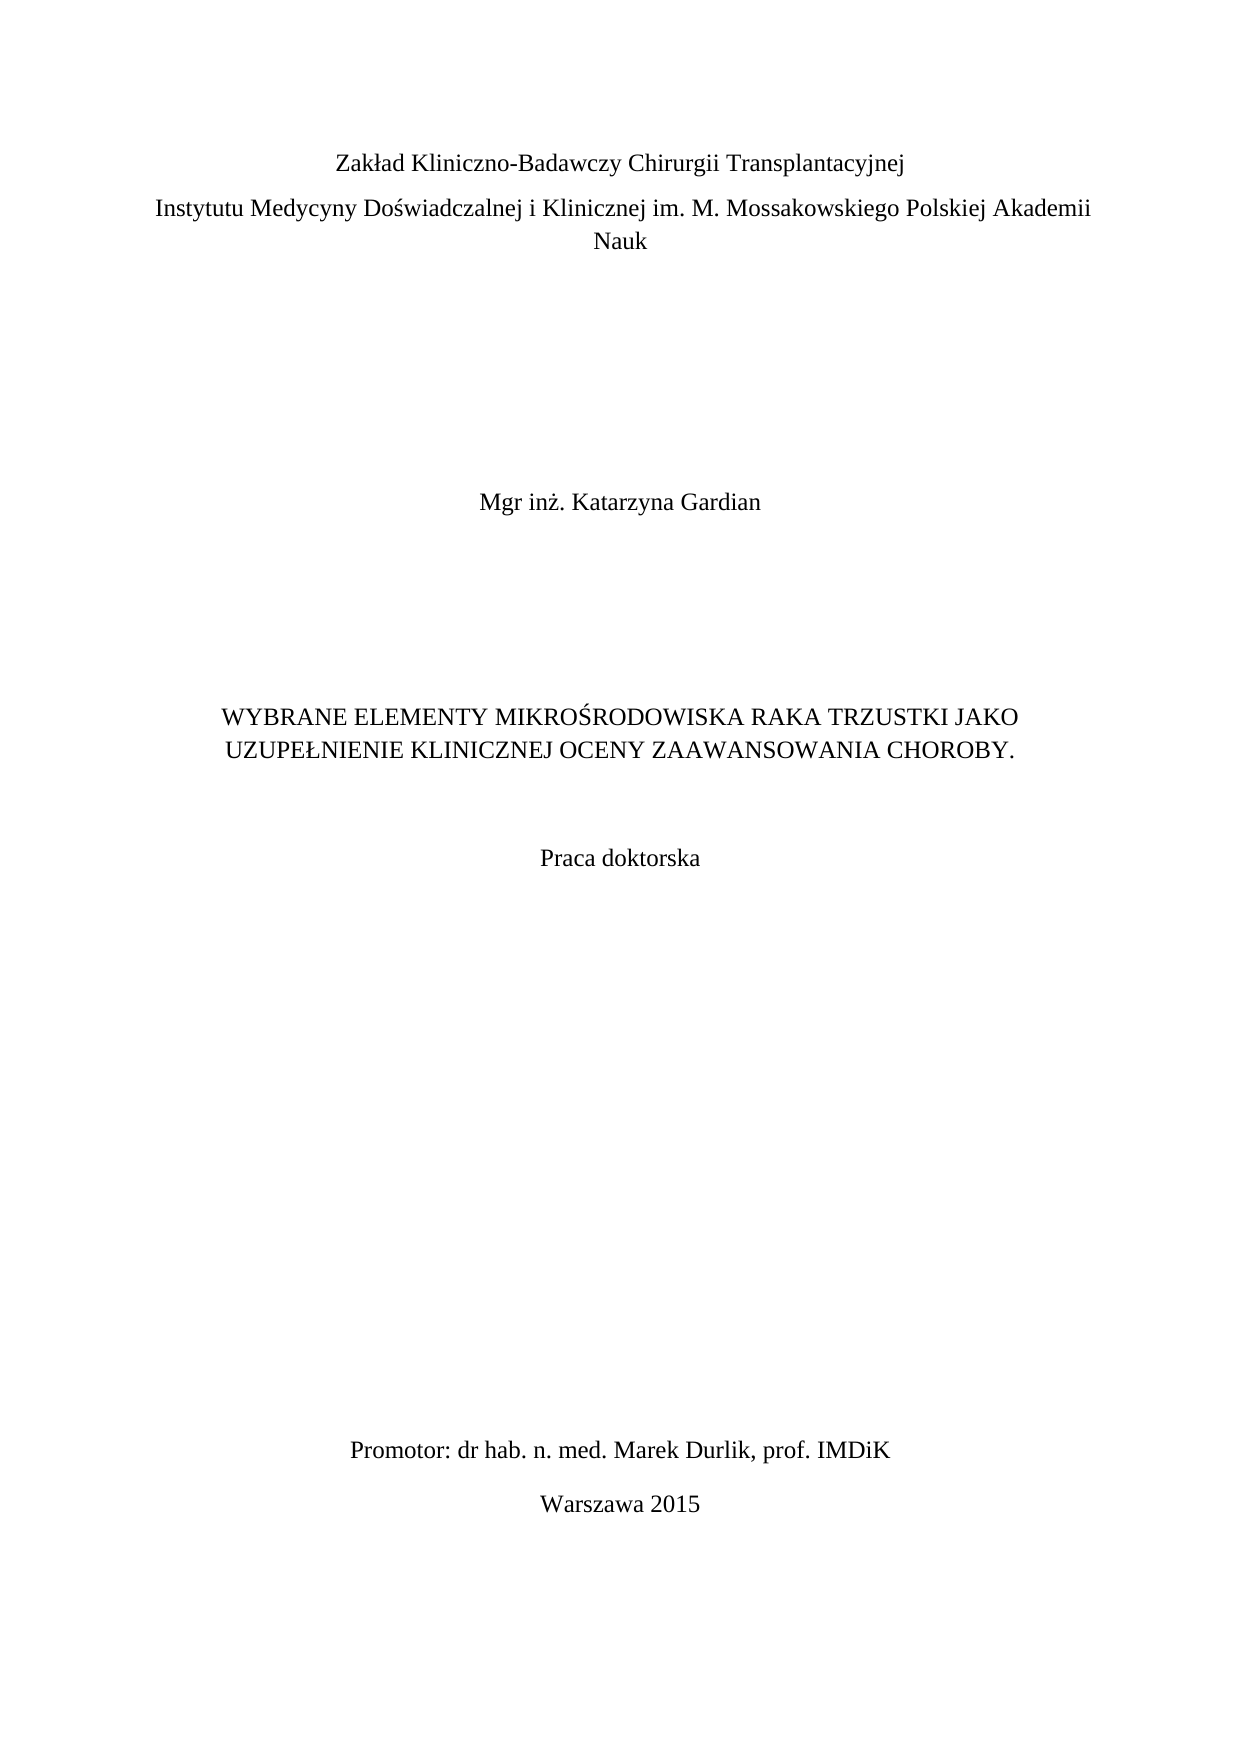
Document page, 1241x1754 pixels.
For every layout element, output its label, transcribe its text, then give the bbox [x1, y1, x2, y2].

text Warszawa 2015 [148, 1489, 1093, 1518]
text Praca doktorska [148, 843, 1093, 872]
text Instytutu Medycyny Doświadczalnej i Klinicznej im. M. Mossakowskiego Polskiej Akademii Nauk [148, 193, 1093, 255]
text Promotor: dr hab. n. med. Marek Durlik, prof. IMDiK [148, 1436, 1093, 1464]
text Mgr inż. Katarzyna Gardian [148, 487, 1093, 516]
text Zakład Kliniczno-Badawczy Chirurgii Transplantacyjnej [148, 148, 1093, 176]
text WYBRANE ELEMENTY MIKROŚRODOWISKA RAKA TRZUSTKI JAKO UZUPEŁNIENIE KLINICZNEJ OCENY ZAAWANSOWANIA CHOROBY. [148, 702, 1093, 764]
